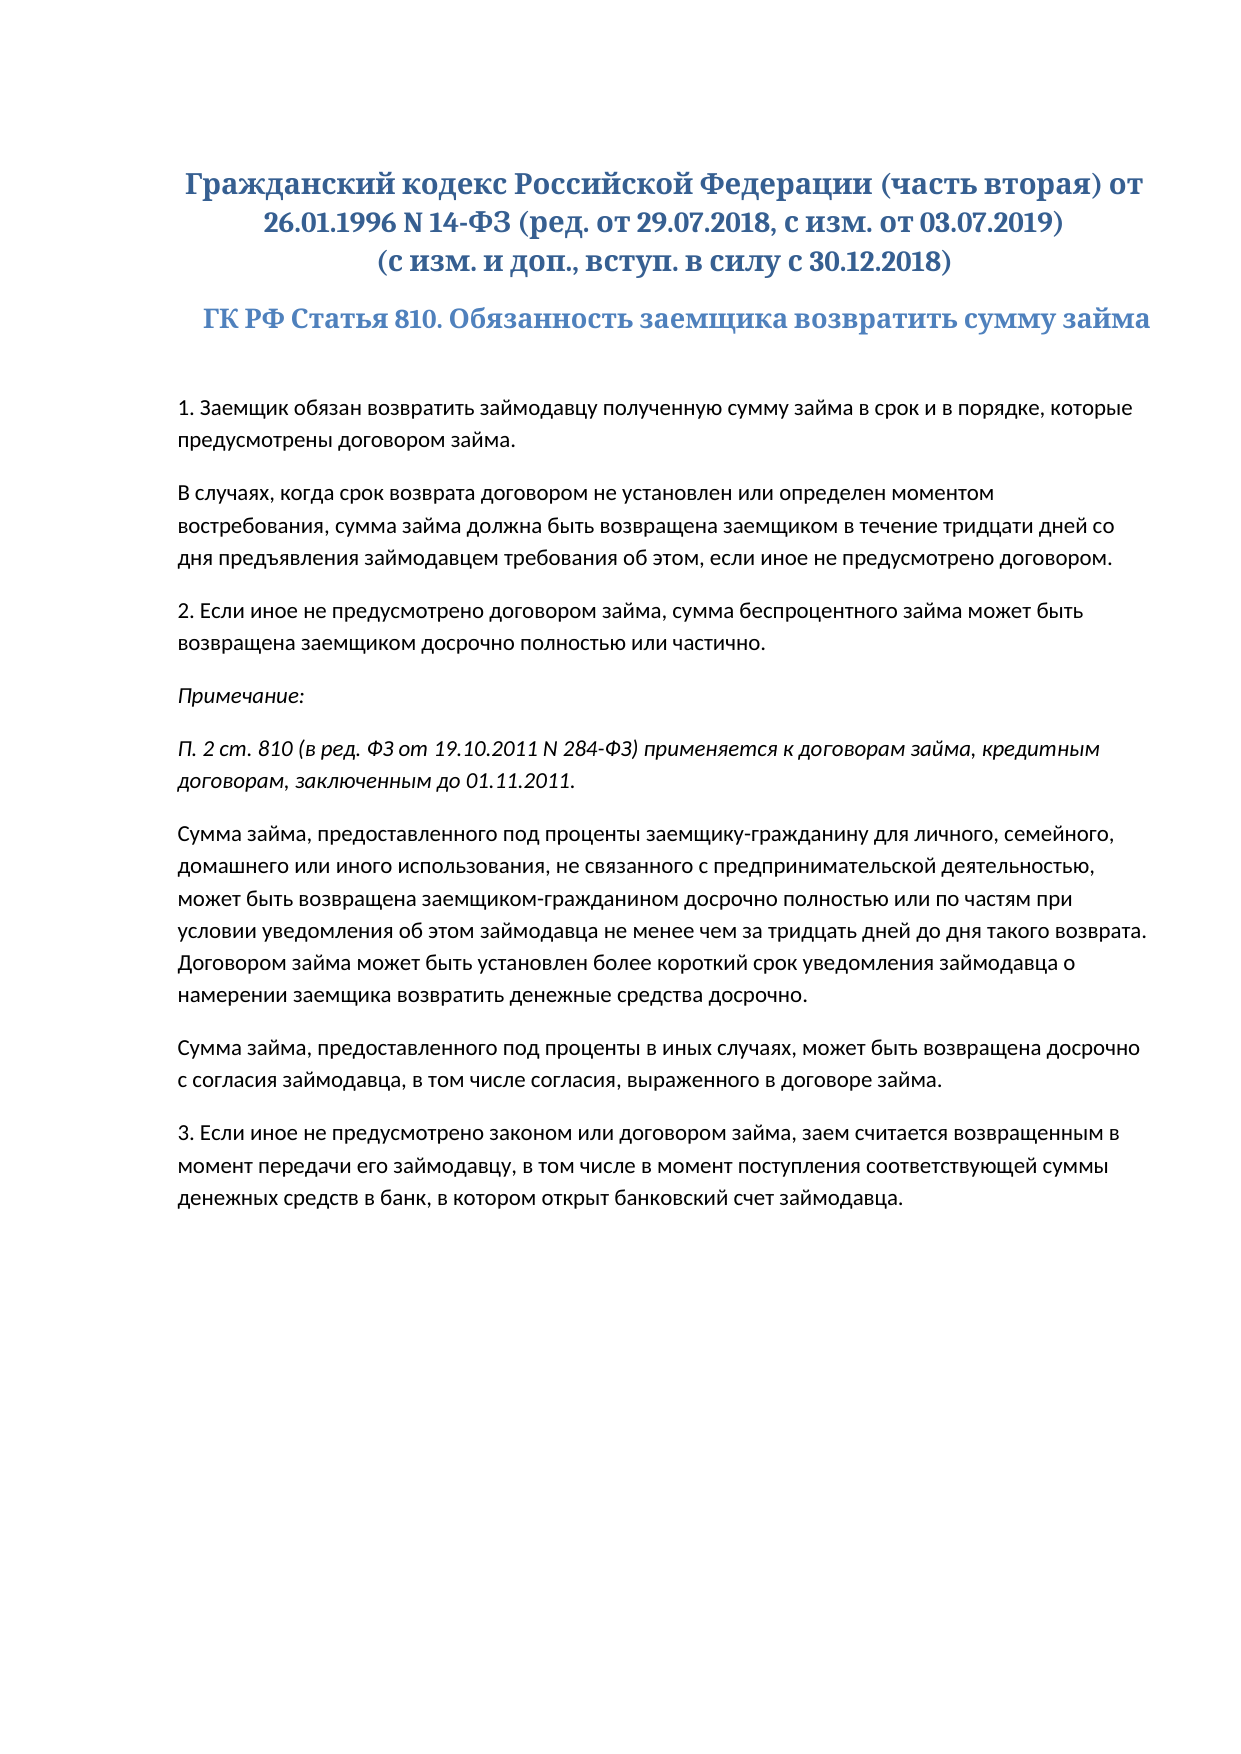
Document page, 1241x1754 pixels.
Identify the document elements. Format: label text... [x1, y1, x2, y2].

text Сумма займа, предоставленного под проценты заемщику-гражданину для личного, семейного, домашнего или иного использования, не связанного с предпринимательской деятельностью, может быть возвращена заемщиком-гражданином досрочно полностью или по частям при условии уведомления об этом займодавца не менее чем за тридцать дней до дня такого возврата. Договором займа может быть установлен более короткий срок уведомления займодавца о намерении заемщика возвратить денежные средства досрочно. [177, 819, 1152, 1008]
text 1. Заемщик обязан возвратить займодавцу полученную сумму займа в срок и в порядке, которые предусмотрены договором займа. [177, 393, 1152, 453]
text В случаях, когда срок возврата договором не установлен или определен моментом востребования, сумма займа должна быть возвращена заемщиком в течение тридцати дней со дня предъявления займодавцем требования об этом, если иное не предусмотрено договором. [177, 478, 1152, 571]
text Сумма займа, предоставленного под проценты в иных случаях, может быть возвращена досрочно с согласия займодавца, в том числе согласия, выраженного в договоре займа. [177, 1033, 1152, 1093]
text 2. Если иное не предусмотрено договором займа, сумма беспроцентного займа может быть возвращена заемщиком досрочно полностью или частично. [177, 596, 1152, 656]
text Примечание: [177, 681, 1152, 709]
text 3. Если иное не предусмотрено законом или договором займа, заем считается возвращенным в момент передачи его займодавцу, в том числе в момент поступления соответствующей суммы денежных средств в банк, в котором открыт банковский счет займодавца. [177, 1118, 1152, 1211]
subtitle ГК РФ Статья 810. Обязанность заемщика возвратить сумму займа [177, 304, 1152, 336]
text П. 2 ст. 810 (в ред. ФЗ от 19.10.2011 N 284-ФЗ) применяется к договорам займа, кредитным договорам, заключенным до 01.11.2011. [177, 734, 1152, 794]
subtitle Гражданский кодекс Российской Федерации (часть вторая) от 26.01.1996 N 14-ФЗ (ред. от 29.07.2018, с изм. от 03.07.2019) (с изм. и доп., вступ. в силу с 30.12.2018) [177, 168, 1152, 279]
